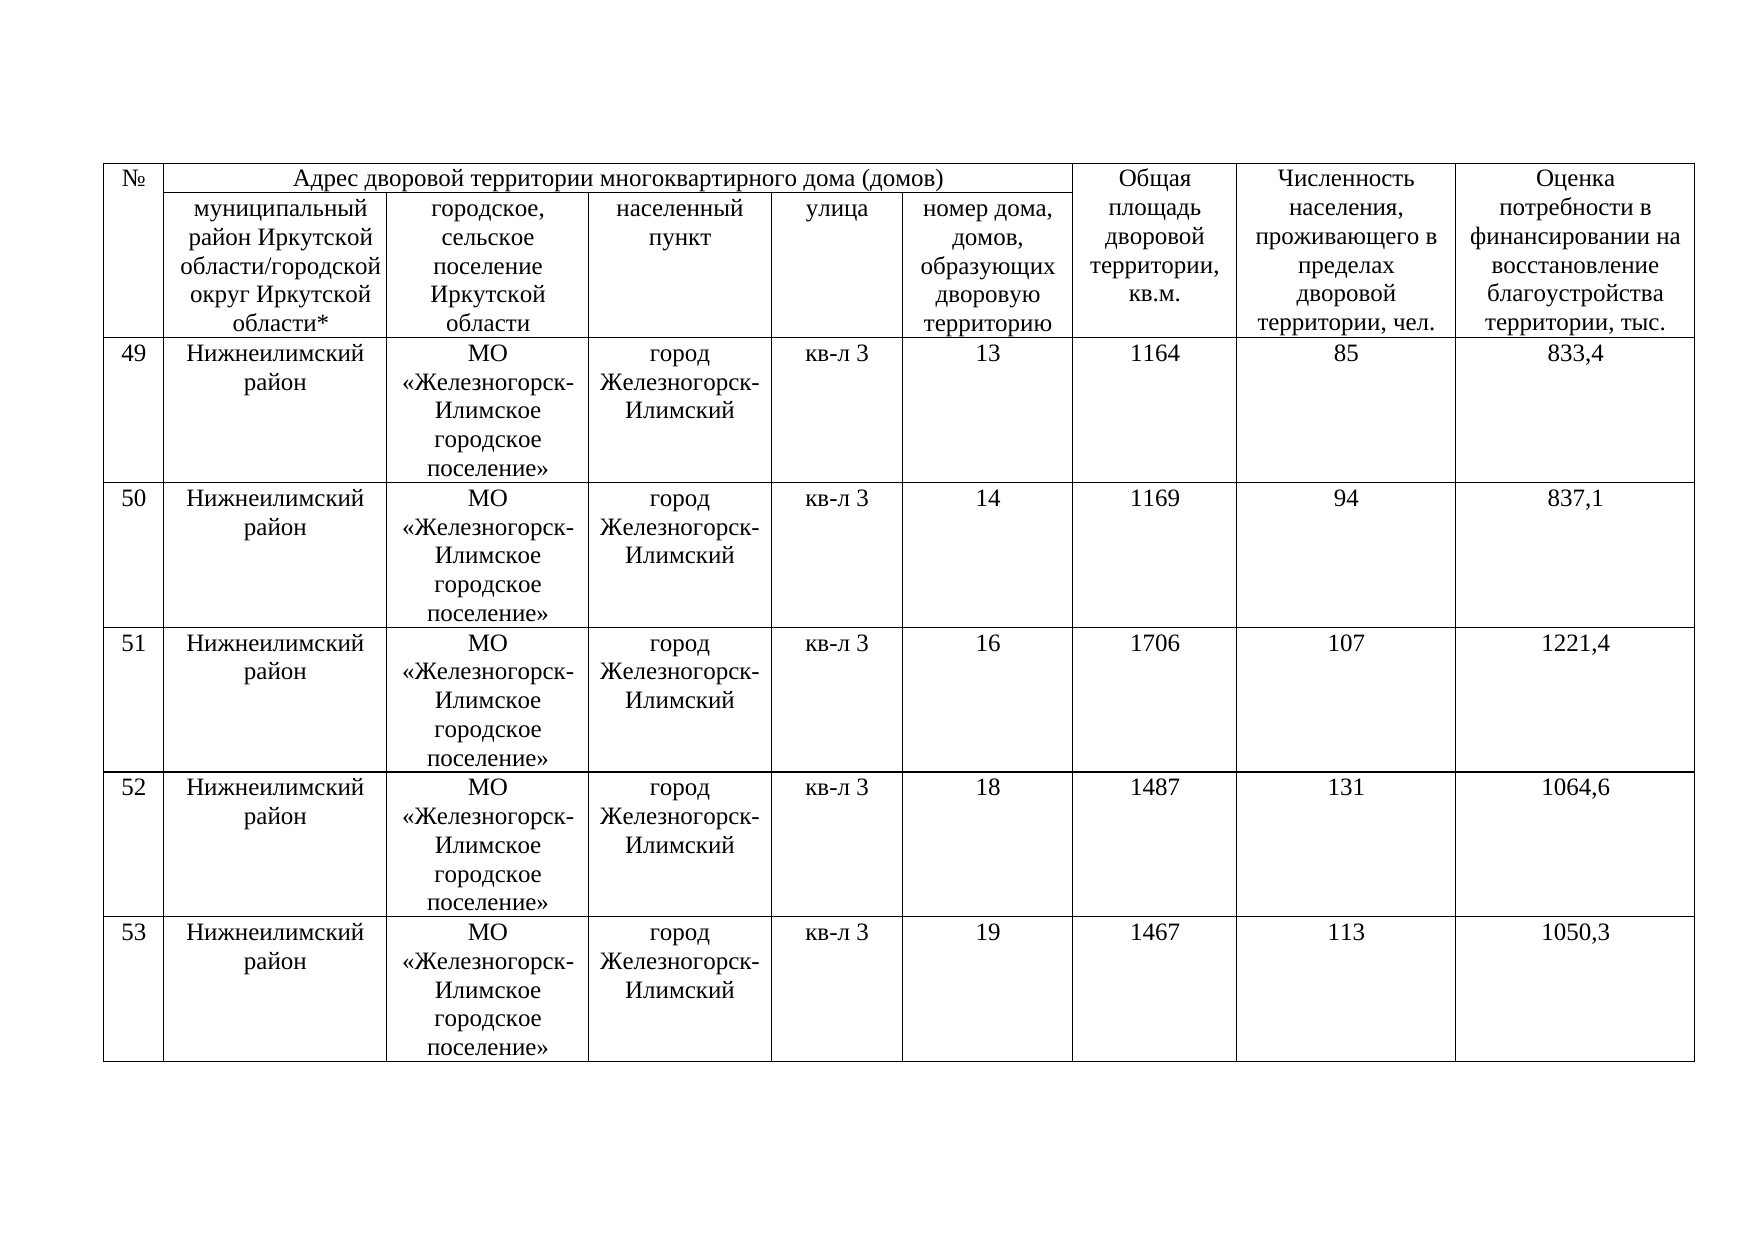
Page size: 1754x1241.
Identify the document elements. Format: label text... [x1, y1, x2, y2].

table_cell 94 [1237, 483, 1455, 627]
table_cell 49 [104, 338, 163, 482]
table_cell 19 [903, 917, 1072, 1061]
table_cell 14 [903, 483, 1072, 627]
table_cell кв-л 3 [772, 338, 902, 482]
table_cell 1050,3 [1456, 917, 1694, 1061]
table_header Общая площадь дворовой территории, кв.м. [1073, 164, 1236, 337]
table_cell МО «Железногорск-Илимское городское поселение» [387, 773, 588, 916]
table_cell город Железногорск-Илимский [589, 628, 771, 771]
table_cell МО «Железногорск-Илимское городское поселение» [387, 338, 588, 482]
table_header Численность населения, проживающего в пределах дворовой территории, чел. [1237, 164, 1455, 337]
table_cell 131 [1237, 773, 1455, 916]
table_cell кв-л 3 [772, 483, 902, 627]
table_cell населенный пункт [589, 193, 771, 337]
table_cell номер дома, домов, образующих дворовую территорию [903, 193, 1072, 337]
table_cell город Железногорск-Илимский [589, 483, 771, 627]
table_cell городское, сельское поселение Иркутской области [387, 193, 588, 337]
table_cell 16 [903, 628, 1072, 771]
table_header Оценка потребности в финансировании на восстановление благоустройства территории, тыс. руб. [1456, 164, 1694, 337]
table_cell Нижнеилимский район [164, 917, 386, 1061]
table_cell 1221,4 [1456, 628, 1694, 771]
table_cell 50 [104, 483, 163, 627]
table_cell 1706 [1073, 628, 1236, 771]
table_cell кв-л 3 [772, 628, 902, 771]
table_cell 53 [104, 917, 163, 1061]
table_cell МО «Железногорск-Илимское городское поселение» [387, 628, 588, 771]
table_cell Нижнеилимский район [164, 338, 386, 482]
table_cell 13 [903, 338, 1072, 482]
table_cell 52 [104, 773, 163, 916]
table_cell город Железногорск-Илимский [589, 773, 771, 916]
table_cell кв-л 3 [772, 773, 902, 916]
table_cell кв-л 3 [772, 917, 902, 1061]
table_cell МО «Железногорск-Илимское городское поселение» [387, 483, 588, 627]
table_cell улица [772, 193, 902, 337]
table_cell муниципальный район Иркутской области/городской округ Иркутской области* [164, 193, 386, 337]
table_cell 107 [1237, 628, 1455, 771]
table_cell 18 [903, 773, 1072, 916]
table_cell 85 [1237, 338, 1455, 482]
table_cell 1467 [1073, 917, 1236, 1061]
table_cell 1064,6 [1456, 773, 1694, 916]
table_cell 1164 [1073, 338, 1236, 482]
table_cell 833,4 [1456, 338, 1694, 482]
table_cell 1169 [1073, 483, 1236, 627]
table_cell Нижнеилимский район [164, 773, 386, 916]
table_cell город Железногорск-Илимский [589, 917, 771, 1061]
table_header № [104, 164, 163, 337]
table_cell 51 [104, 628, 163, 771]
table_cell МО «Железногорск-Илимское городское поселение» [387, 917, 588, 1061]
table_cell 113 [1237, 917, 1455, 1061]
table_cell 1487 [1073, 773, 1236, 916]
table_header Адрес дворовой территории многоквартирного дома (домов) [164, 164, 1072, 192]
table_cell город Железногорск-Илимский [589, 338, 771, 482]
table_cell Нижнеилимский район [164, 483, 386, 627]
table_cell Нижнеилимский район [164, 628, 386, 771]
table_cell 837,1 [1456, 483, 1694, 627]
